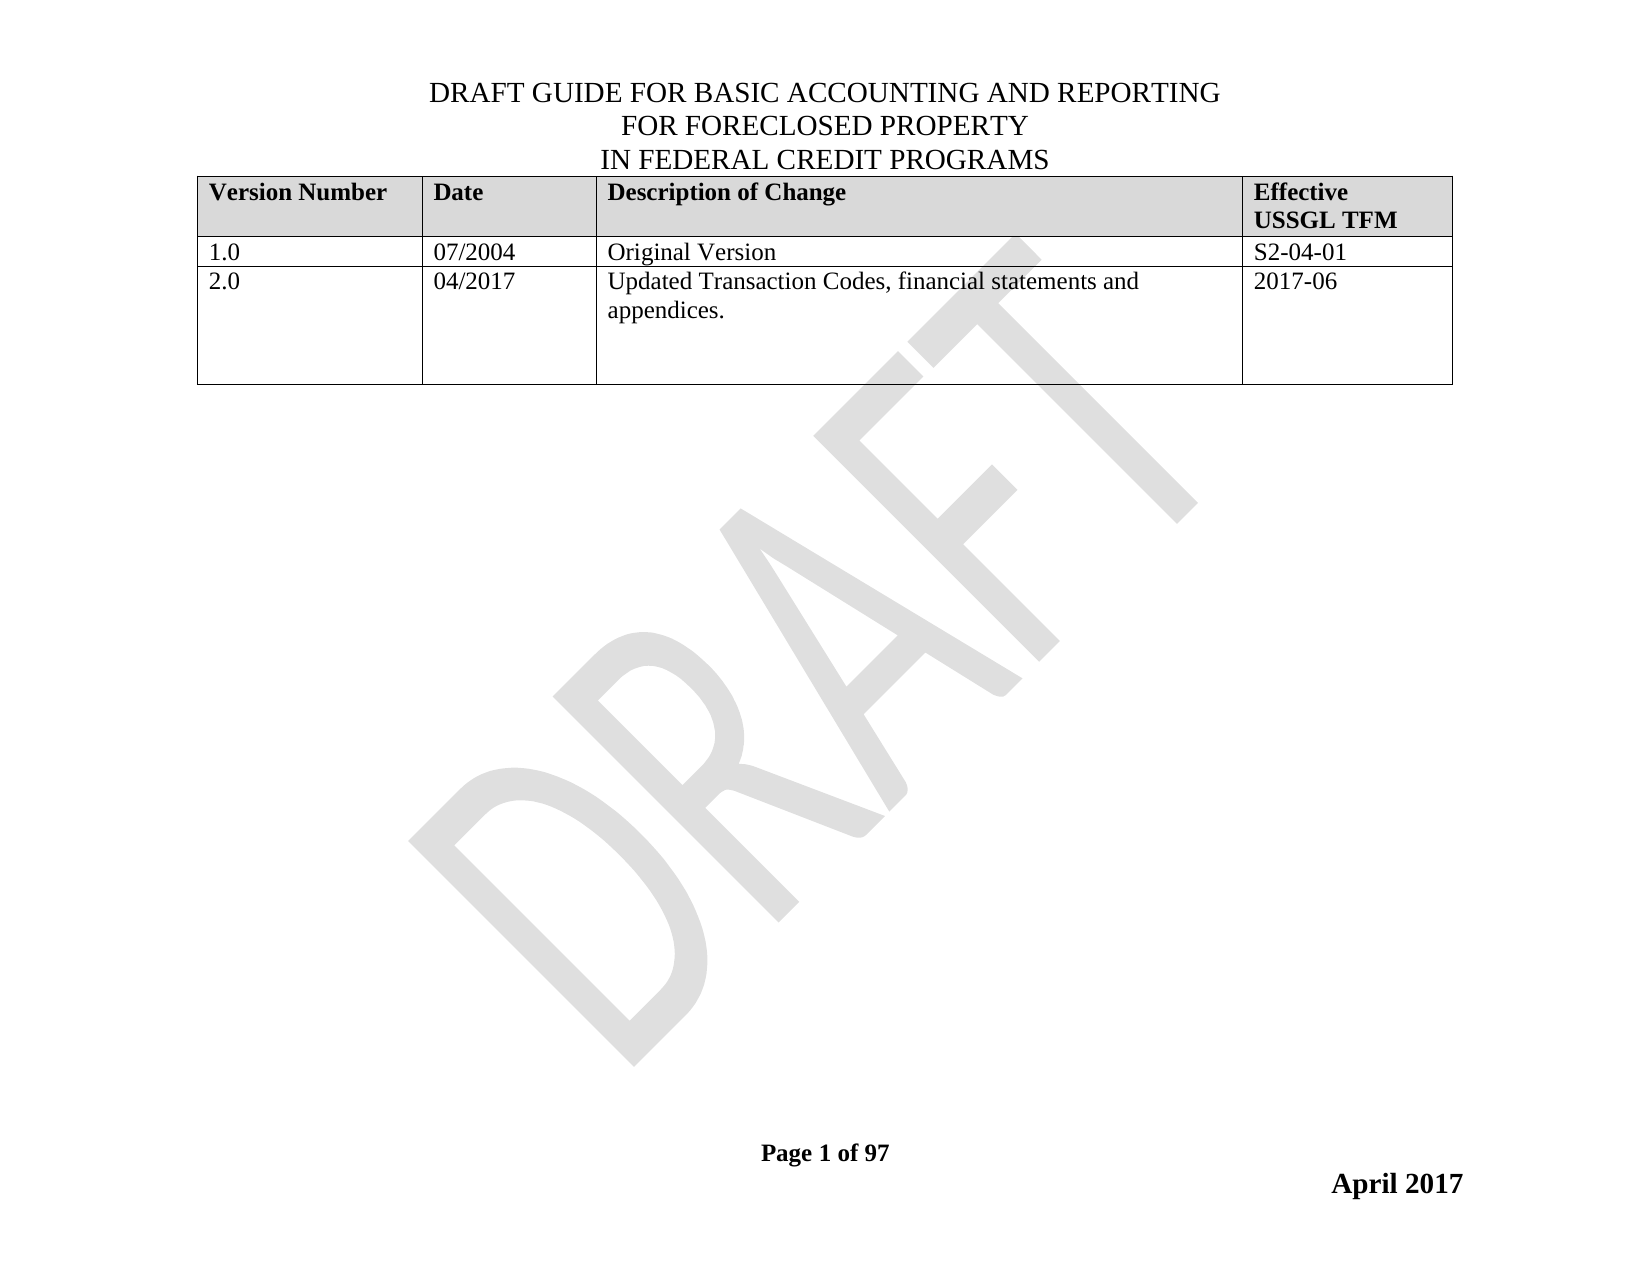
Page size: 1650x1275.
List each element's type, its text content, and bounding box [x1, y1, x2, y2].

table_cell 2017-06 [1243, 267, 1452, 384]
table_cell 2.0 [198, 267, 422, 384]
table_cell S2-04-01 [1243, 237, 1452, 266]
table_cell 04/2017 [423, 267, 596, 384]
table_header Date [423, 177, 596, 236]
table_cell Updated Transaction Codes, financial statements and appendices. [597, 267, 1242, 384]
table_cell 1.0 [198, 237, 422, 266]
table_header Version Number [198, 177, 422, 236]
table_header Description of Change [597, 177, 1242, 236]
table_cell Original Version [597, 237, 1242, 266]
table_cell 07/2004 [423, 237, 596, 266]
table_header Effective USSGL TFM [1243, 177, 1452, 236]
